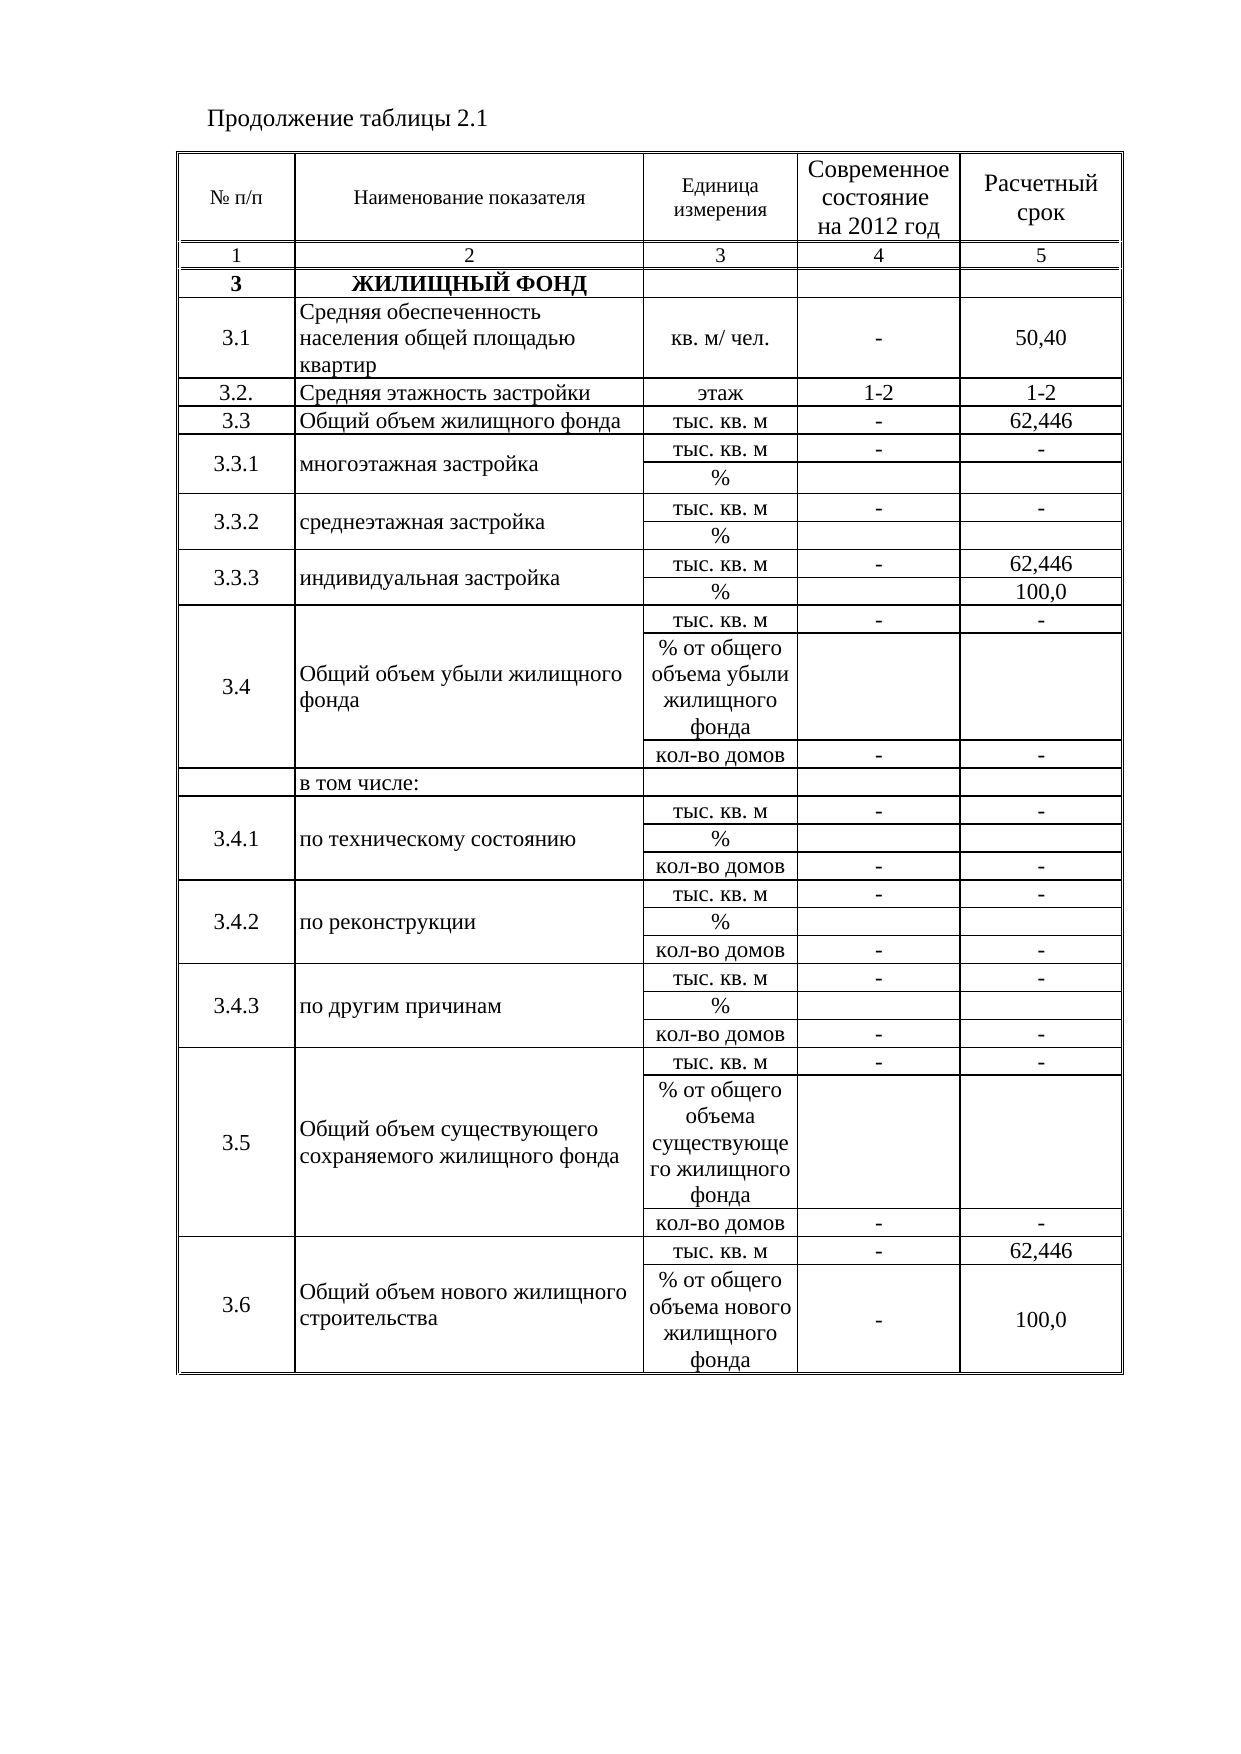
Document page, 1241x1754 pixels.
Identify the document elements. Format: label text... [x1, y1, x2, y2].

table_cell % от общего объема убыли жилищного фонда [644, 634, 797, 739]
table_cell [798, 825, 959, 851]
table_cell Общий объем нового жилищного строительства [296, 1237, 643, 1372]
table_cell 2 [296, 243, 643, 267]
table_cell 62,446 [961, 550, 1121, 576]
table_cell 3.3.2 [179, 494, 294, 548]
table_cell - [798, 494, 959, 521]
table_cell по техническому состоянию [296, 797, 643, 879]
table_cell тыс. кв. м [644, 494, 797, 521]
table_cell % [644, 992, 797, 1018]
table_cell кв. м/ чел. [644, 298, 797, 377]
table_cell [798, 270, 959, 297]
table_cell тыс. кв. м [644, 1237, 797, 1263]
table_cell [798, 992, 959, 1018]
table_cell 3 [644, 243, 797, 267]
table_header Единица измерения [644, 154, 797, 240]
table_cell [961, 908, 1121, 935]
table_cell по другим причинам [296, 964, 643, 1046]
table_cell [798, 463, 959, 493]
table_cell [798, 578, 959, 604]
table_cell [961, 769, 1121, 795]
table_cell тыс. кв. м [644, 797, 797, 823]
table_cell % [644, 825, 797, 851]
table_cell [961, 825, 1121, 851]
table_cell [961, 463, 1121, 493]
table_cell 62,446 [961, 1237, 1121, 1263]
table_cell тыс. кв. м [644, 606, 797, 632]
table_cell Общий объем убыли жилищного фонда [296, 606, 643, 767]
table_header Наименование показателя [296, 154, 643, 240]
table_cell - [798, 797, 959, 823]
table_header Расчетный срок [961, 154, 1121, 240]
table_cell - [961, 606, 1121, 632]
table_cell [644, 270, 797, 297]
table_cell 4 [798, 243, 959, 267]
table_cell 3.3.1 [179, 435, 294, 493]
table_cell ЖИЛИЩНЫЙ ФОНД [296, 270, 643, 297]
table_cell % [644, 578, 797, 604]
table_cell 3.1 [179, 298, 294, 377]
table_cell 3.3.3 [179, 550, 294, 604]
table_cell % [644, 463, 797, 493]
table_cell тыс. кв. м [644, 881, 797, 907]
table_cell Общий объем жилищного фонда [296, 407, 643, 433]
table_cell - [961, 1209, 1121, 1236]
table_cell [961, 634, 1121, 739]
table_cell - [798, 435, 959, 461]
table_cell тыс. кв. м [644, 435, 797, 461]
table_cell - [961, 797, 1121, 823]
table_cell - [798, 298, 959, 377]
table_cell [798, 769, 959, 795]
table_cell Средняя этажность застройки [296, 379, 643, 405]
table_cell - [798, 741, 959, 767]
table_cell кол-во домов [644, 1020, 797, 1046]
table_cell - [798, 1209, 959, 1236]
table_cell 3.5 [179, 1048, 294, 1236]
table_cell кол-во домов [644, 741, 797, 767]
table_cell - [798, 936, 959, 963]
table_cell % от общего объема существующего жилищного фонда [644, 1076, 797, 1208]
table_cell % от общего объема нового жилищного фонда [644, 1265, 797, 1372]
table_cell [798, 1076, 959, 1208]
table_cell - [798, 550, 959, 576]
table_cell - [798, 407, 959, 433]
table_cell - [961, 881, 1121, 907]
table_cell кол-во домов [644, 1209, 797, 1236]
table_cell - [961, 741, 1121, 767]
table_cell 5 [961, 240, 1122, 267]
table_cell [798, 908, 959, 935]
table_cell - [961, 435, 1121, 461]
table_cell - [961, 1048, 1121, 1074]
table_cell [798, 522, 959, 548]
table_cell - [798, 1237, 959, 1263]
table_cell 1-2 [961, 379, 1121, 405]
table_cell среднеэтажная застройка [296, 494, 643, 548]
table_cell 3.4.1 [179, 797, 294, 879]
table_cell [961, 1076, 1121, 1208]
table_cell - [798, 1265, 959, 1372]
table_header Современное состояние на 2012 год [798, 154, 959, 240]
table_header № п/п [179, 154, 294, 240]
table_cell Средняя обеспеченность населения общей площадью квартир [296, 298, 643, 377]
table_cell 1 [177, 240, 294, 267]
table_cell [644, 769, 797, 795]
table_cell тыс. кв. м [644, 407, 797, 433]
table_cell 3.6 [179, 1237, 294, 1372]
table_cell 3 [177, 267, 294, 297]
table_cell % [644, 522, 797, 548]
table_cell [961, 992, 1121, 1018]
table_cell 3.4 [179, 606, 294, 767]
table_cell многоэтажная застройка [296, 435, 643, 493]
table_cell [961, 522, 1121, 548]
table_cell Общий объем существующего сохраняемого жилищного фонда [296, 1048, 643, 1236]
table_cell 3.3 [179, 407, 294, 433]
table_cell [179, 769, 294, 795]
text Продолжение таблицы 2.1 [148, 103, 1152, 131]
table_cell тыс. кв. м [644, 1048, 797, 1074]
table_cell % [644, 908, 797, 935]
table_cell в том числе: [296, 769, 643, 795]
table_cell тыс. кв. м [644, 964, 797, 991]
table_cell - [798, 606, 959, 632]
table_cell - [961, 964, 1121, 991]
table_cell - [798, 964, 959, 991]
table_cell 3.2. [179, 379, 294, 405]
table_cell [798, 634, 959, 739]
table_cell кол-во домов [644, 853, 797, 879]
table_cell - [798, 1020, 959, 1046]
table_cell - [798, 1048, 959, 1074]
table_cell кол-во домов [644, 936, 797, 963]
table_cell 62,446 [961, 407, 1121, 433]
table_cell - [961, 936, 1121, 963]
table_cell 3.4.3 [179, 964, 294, 1046]
table_cell - [961, 494, 1121, 521]
table_cell - [798, 853, 959, 879]
table_cell [961, 267, 1122, 297]
table_cell по реконструкции [296, 881, 643, 963]
table_cell 3.4.2 [179, 881, 294, 963]
table_cell этаж [644, 379, 797, 405]
table_cell 1-2 [798, 379, 959, 405]
table_cell - [961, 1020, 1121, 1046]
table_cell - [798, 881, 959, 907]
table_cell тыс. кв. м [644, 550, 797, 576]
table_cell 100,0 [961, 578, 1121, 604]
table_cell - [961, 853, 1121, 879]
table_cell 100,0 [961, 1265, 1121, 1372]
table_cell 50,40 [961, 298, 1121, 377]
table_cell индивидуальная застройка [296, 550, 643, 604]
